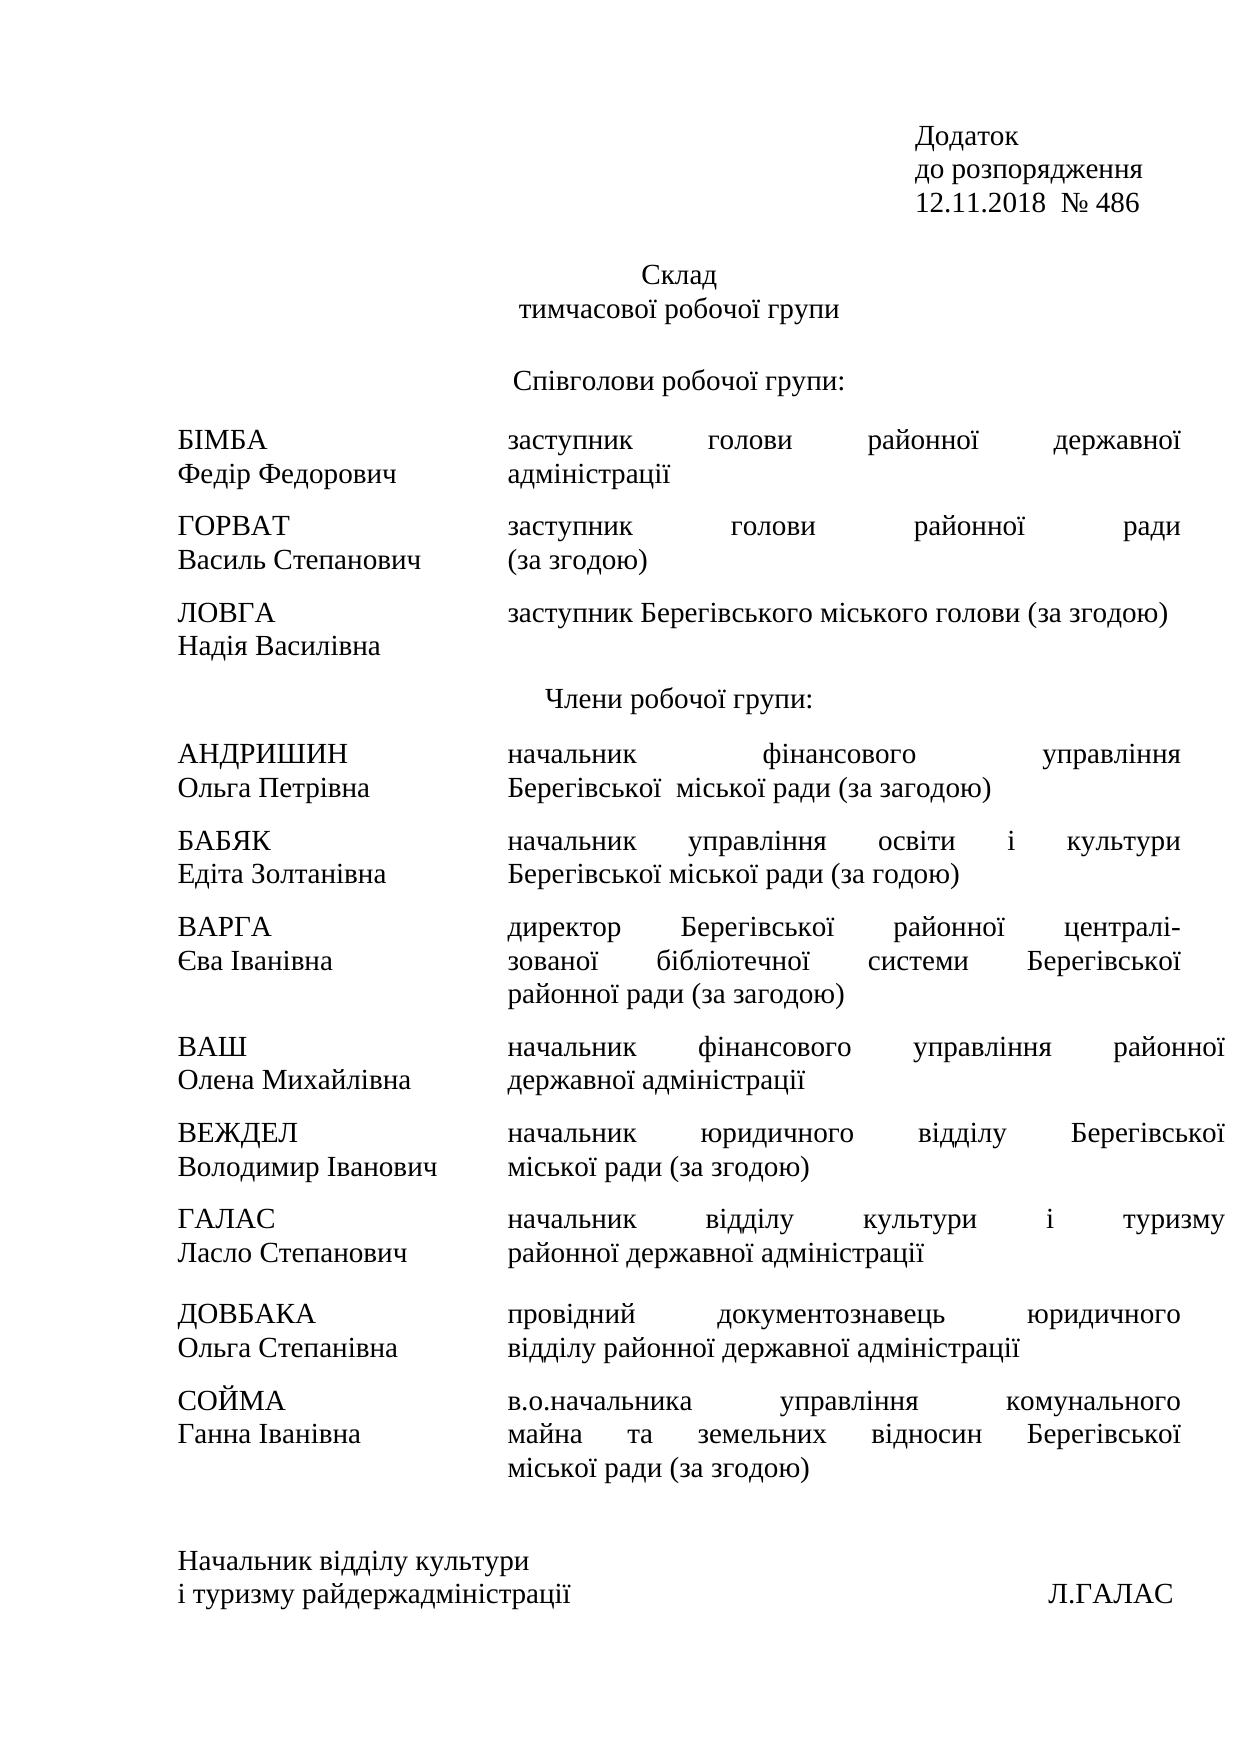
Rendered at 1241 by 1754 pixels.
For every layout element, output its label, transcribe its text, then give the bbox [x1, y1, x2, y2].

text Співголови робочої групи: [177, 363, 1181, 396]
table_cell ГОРВАТ Василь Степанович [166, 509, 496, 595]
table_cell начальник відділу культури і туризму районної державної адміністрації [496, 1201, 1192, 1296]
table_cell ДОВБАКА Ольга Степанівна [166, 1296, 496, 1383]
text Начальник відділу культури [177, 1543, 1181, 1576]
table_cell ЛОВГА Надія Василівна [166, 595, 496, 662]
table_cell заступник голови районної ради (за згодою) [496, 509, 1192, 595]
table_cell БАБЯК Едіта Золтанівна [166, 823, 496, 909]
table_cell ВАШ Олена Михайлівна [166, 1029, 496, 1115]
text до розпорядження [177, 152, 1181, 185]
table_cell начальник юридичного відділу Берегівської міської ради (за згодою) [496, 1115, 1192, 1201]
table_cell АНДРИШИН Ольга Петрівна [166, 737, 496, 823]
table_cell начальник управління освіти і культури Берегівської міської ради (за годою) [496, 823, 1192, 909]
table_cell в.о.начальника управління комунального майна та земельних відносин Берегівської міської ради (за згодою) [496, 1383, 1192, 1483]
table_header заступник голови районної державної адміністрації [496, 422, 1192, 508]
table_cell Члени робочої групи: [166, 662, 1192, 737]
table_cell директор Берегівської районної централі- зованої бібліотечної системи Берегівської районної ради (за загодою) [496, 909, 1192, 1029]
text Склад [177, 257, 1181, 291]
table_cell начальник фінансового управління Берегівської міської ради (за загодою) [496, 737, 1192, 823]
table_cell ВАРГА Єва Іванівна [166, 909, 496, 1029]
table_cell ГАЛАС Ласло Степанович [166, 1201, 496, 1296]
text Додаток [177, 118, 1181, 152]
table_cell заступник Берегівського міського голови (за згодою) [496, 595, 1192, 662]
table_cell ВЕЖДЕЛ Володимир Іванович [166, 1115, 496, 1201]
text тимчасової робочої групи [177, 291, 1181, 324]
table_header БІМБА Федір Федорович [166, 422, 496, 508]
text і туризму райдержадміністрації Л.ГАЛАС [177, 1576, 1181, 1610]
table_cell провідний документознавець юридичного відділу районної державної адміністрації [496, 1296, 1192, 1383]
table_cell СОЙМА Ганна Іванівна [166, 1383, 496, 1483]
table_cell начальник фінансового управління районної державної адміністрації [496, 1029, 1192, 1115]
text 12.11.2018 № 486 [177, 185, 1181, 219]
